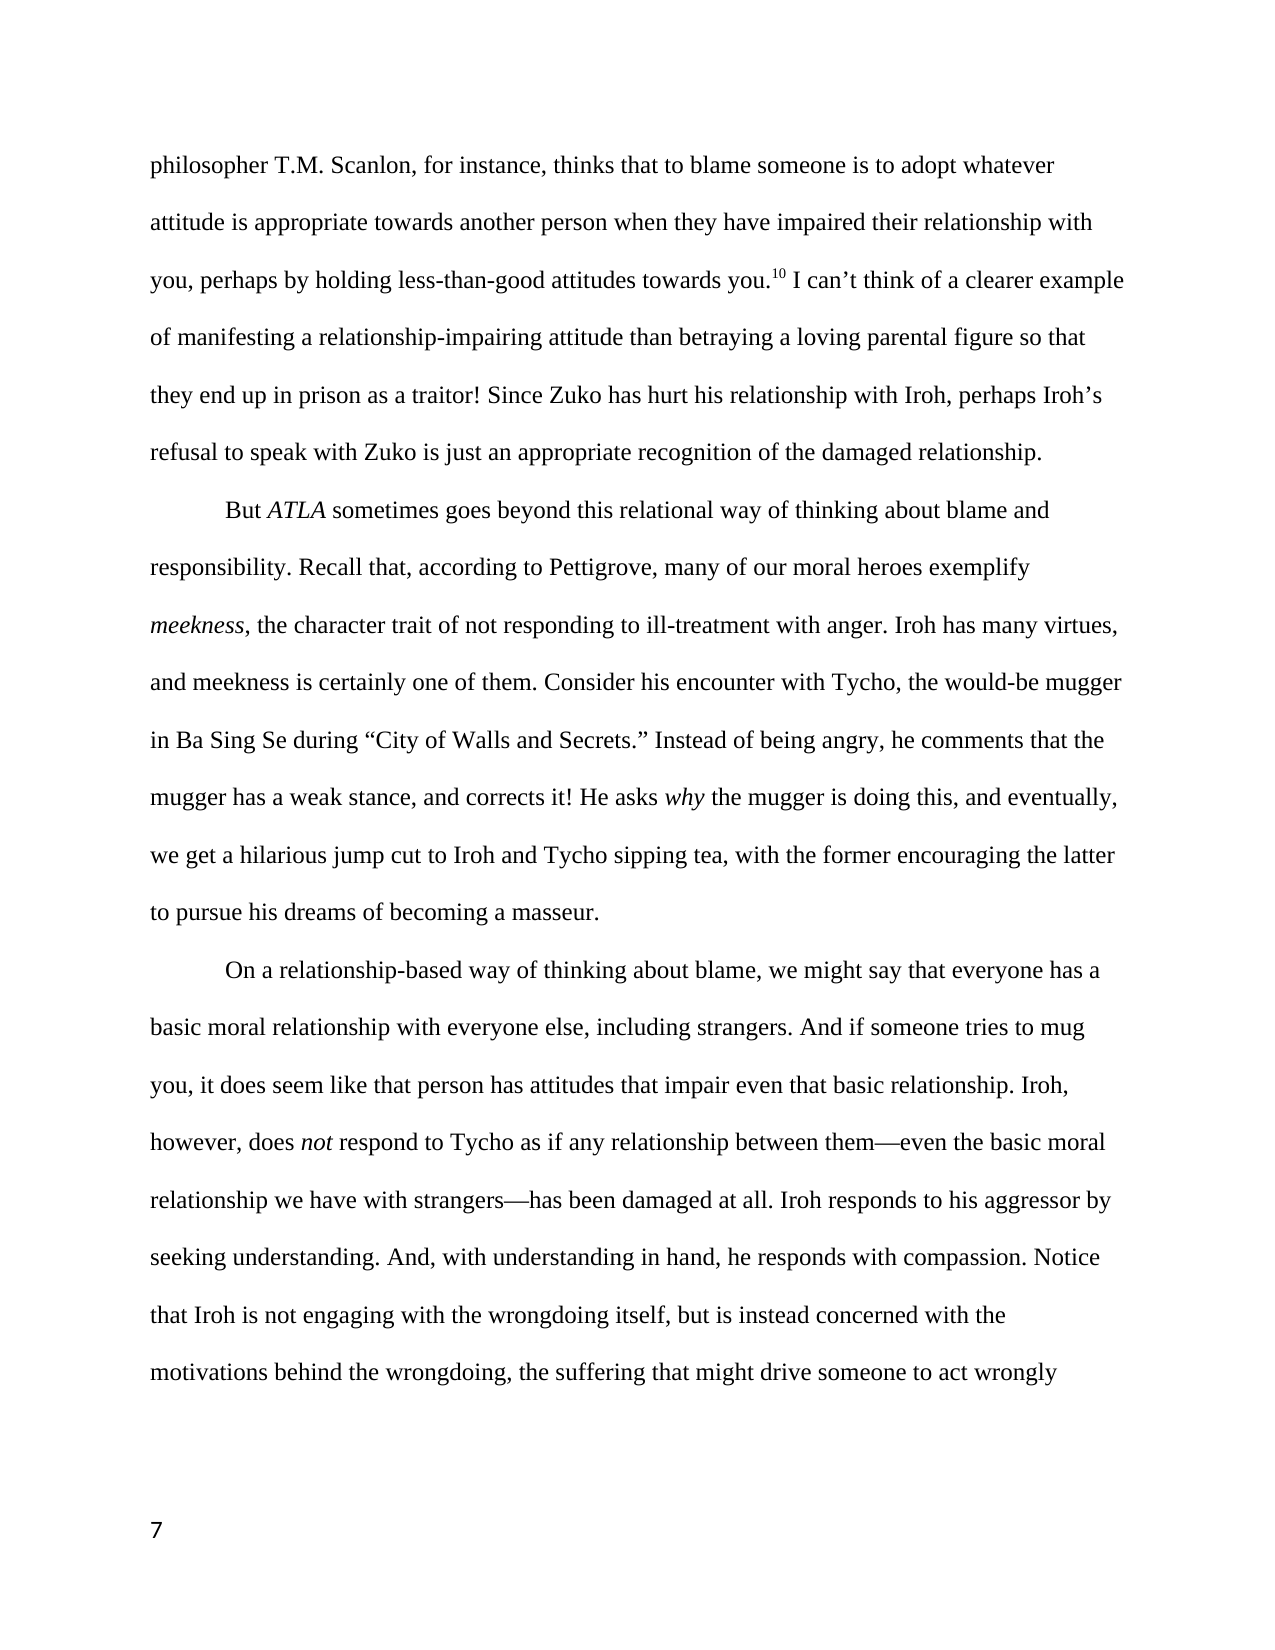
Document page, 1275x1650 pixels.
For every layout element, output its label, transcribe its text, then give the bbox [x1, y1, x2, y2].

text But ATLA sometimes goes beyond this relational way of thinking about blame and responsibility. Recall that, according to Pettigrove, many of our moral heroes exemplify meekness, the character trait of not responding to ill-treatment with anger. Iroh has many virtues, and meekness is certainly one of them. Consider his encounter with Tycho, the would-be mugger in Ba Sing Se during “City of Walls and Secrets.” Instead of being angry, he comments that the mugger has a weak stance, and corrects it! He asks why the mugger is doing this, and eventually, we get a hilarious jump cut to Iroh and Tycho sipping tea, with the former encouraging the latter to pursue his dreams of becoming a masseur. [150, 495, 1125, 926]
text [150, 955, 1125, 1386]
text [150, 150, 1125, 466]
